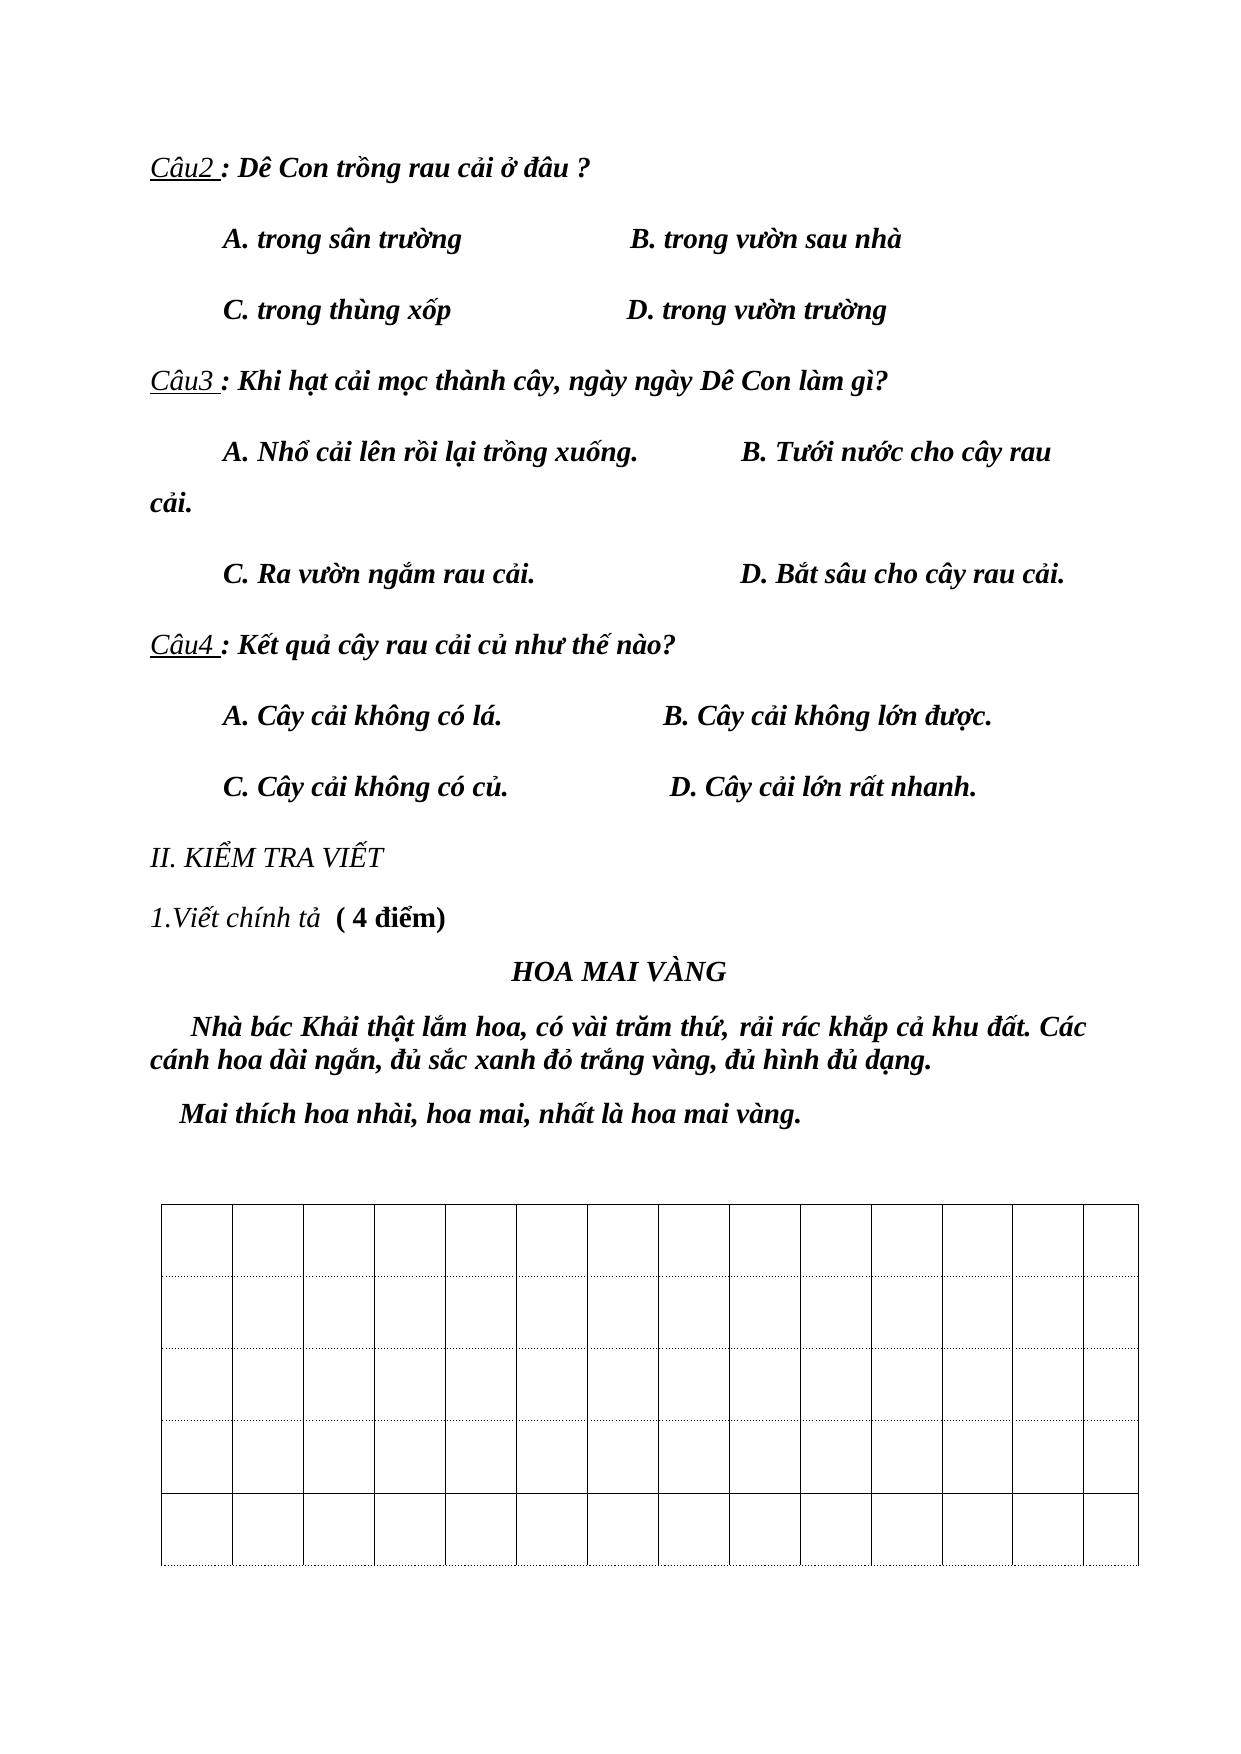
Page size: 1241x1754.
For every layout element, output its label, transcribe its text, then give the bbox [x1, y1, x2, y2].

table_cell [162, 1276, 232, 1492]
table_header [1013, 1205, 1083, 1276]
text HOA MAI VÀNG [150, 954, 1090, 988]
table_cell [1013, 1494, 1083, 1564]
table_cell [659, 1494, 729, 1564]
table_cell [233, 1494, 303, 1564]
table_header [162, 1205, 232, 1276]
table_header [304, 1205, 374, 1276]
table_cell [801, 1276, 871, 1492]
text A. trong sân trường B. trong vườn sau nhà [150, 221, 1090, 255]
text C. Ra vườn ngắm rau cải. D. Bắt sâu cho cây rau cải. [150, 556, 1090, 589]
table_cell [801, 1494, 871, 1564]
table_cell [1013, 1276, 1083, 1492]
text Nhà bác Khải thật lắm hoa, có vài trăm thứ, rải rác khắp cả khu đất. Các cánh hoa dài ngắn, đủ sắc xanh đỏ trắng vàng, đủ hình đủ dạng. [150, 1009, 1090, 1076]
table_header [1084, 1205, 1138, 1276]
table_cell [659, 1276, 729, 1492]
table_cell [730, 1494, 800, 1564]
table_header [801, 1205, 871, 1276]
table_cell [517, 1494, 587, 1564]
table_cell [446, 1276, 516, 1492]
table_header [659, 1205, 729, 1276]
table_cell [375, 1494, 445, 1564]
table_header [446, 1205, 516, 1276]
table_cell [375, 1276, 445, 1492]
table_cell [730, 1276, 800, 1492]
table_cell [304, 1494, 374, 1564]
text II. KIỂM TRA VIẾT [150, 841, 1090, 874]
text Mai thích hoa nhài, hoa mai, nhất là hoa mai vàng. [150, 1097, 1090, 1130]
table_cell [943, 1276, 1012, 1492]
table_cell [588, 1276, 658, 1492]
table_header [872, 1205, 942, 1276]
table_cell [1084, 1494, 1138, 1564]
text Câu4 : Kết quả cây rau cải củ như thế nào? [150, 627, 1090, 661]
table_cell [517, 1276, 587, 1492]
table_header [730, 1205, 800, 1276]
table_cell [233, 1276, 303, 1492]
text Câu2 : Dê Con trồng rau cải ở đâu ? [150, 150, 1090, 183]
text 1.Viết chính tả ( 4 điểm) [150, 900, 1090, 933]
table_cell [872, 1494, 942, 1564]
text Câu3 : Khi hạt cải mọc thành cây, ngày ngày Dê Con làm gì? [150, 363, 1090, 397]
text A. Cây cải không có lá. B. Cây cải không lớn được. [150, 698, 1090, 732]
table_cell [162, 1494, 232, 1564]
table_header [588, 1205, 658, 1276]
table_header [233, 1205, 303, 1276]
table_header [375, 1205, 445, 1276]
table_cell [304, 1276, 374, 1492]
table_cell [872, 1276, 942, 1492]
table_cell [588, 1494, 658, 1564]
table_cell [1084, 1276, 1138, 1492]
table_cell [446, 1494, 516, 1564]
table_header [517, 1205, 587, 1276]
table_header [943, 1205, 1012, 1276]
text C. trong thùng xốp D. trong vườn trường [150, 292, 1090, 326]
text C. Cây cải không có củ. D. Cây cải lớn rất nhanh. [150, 769, 1090, 803]
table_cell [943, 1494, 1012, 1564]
text A. Nhổ cải lên rồi lại trồng xuống. B. Tưới nước cho cây rau cải. [150, 434, 1090, 518]
